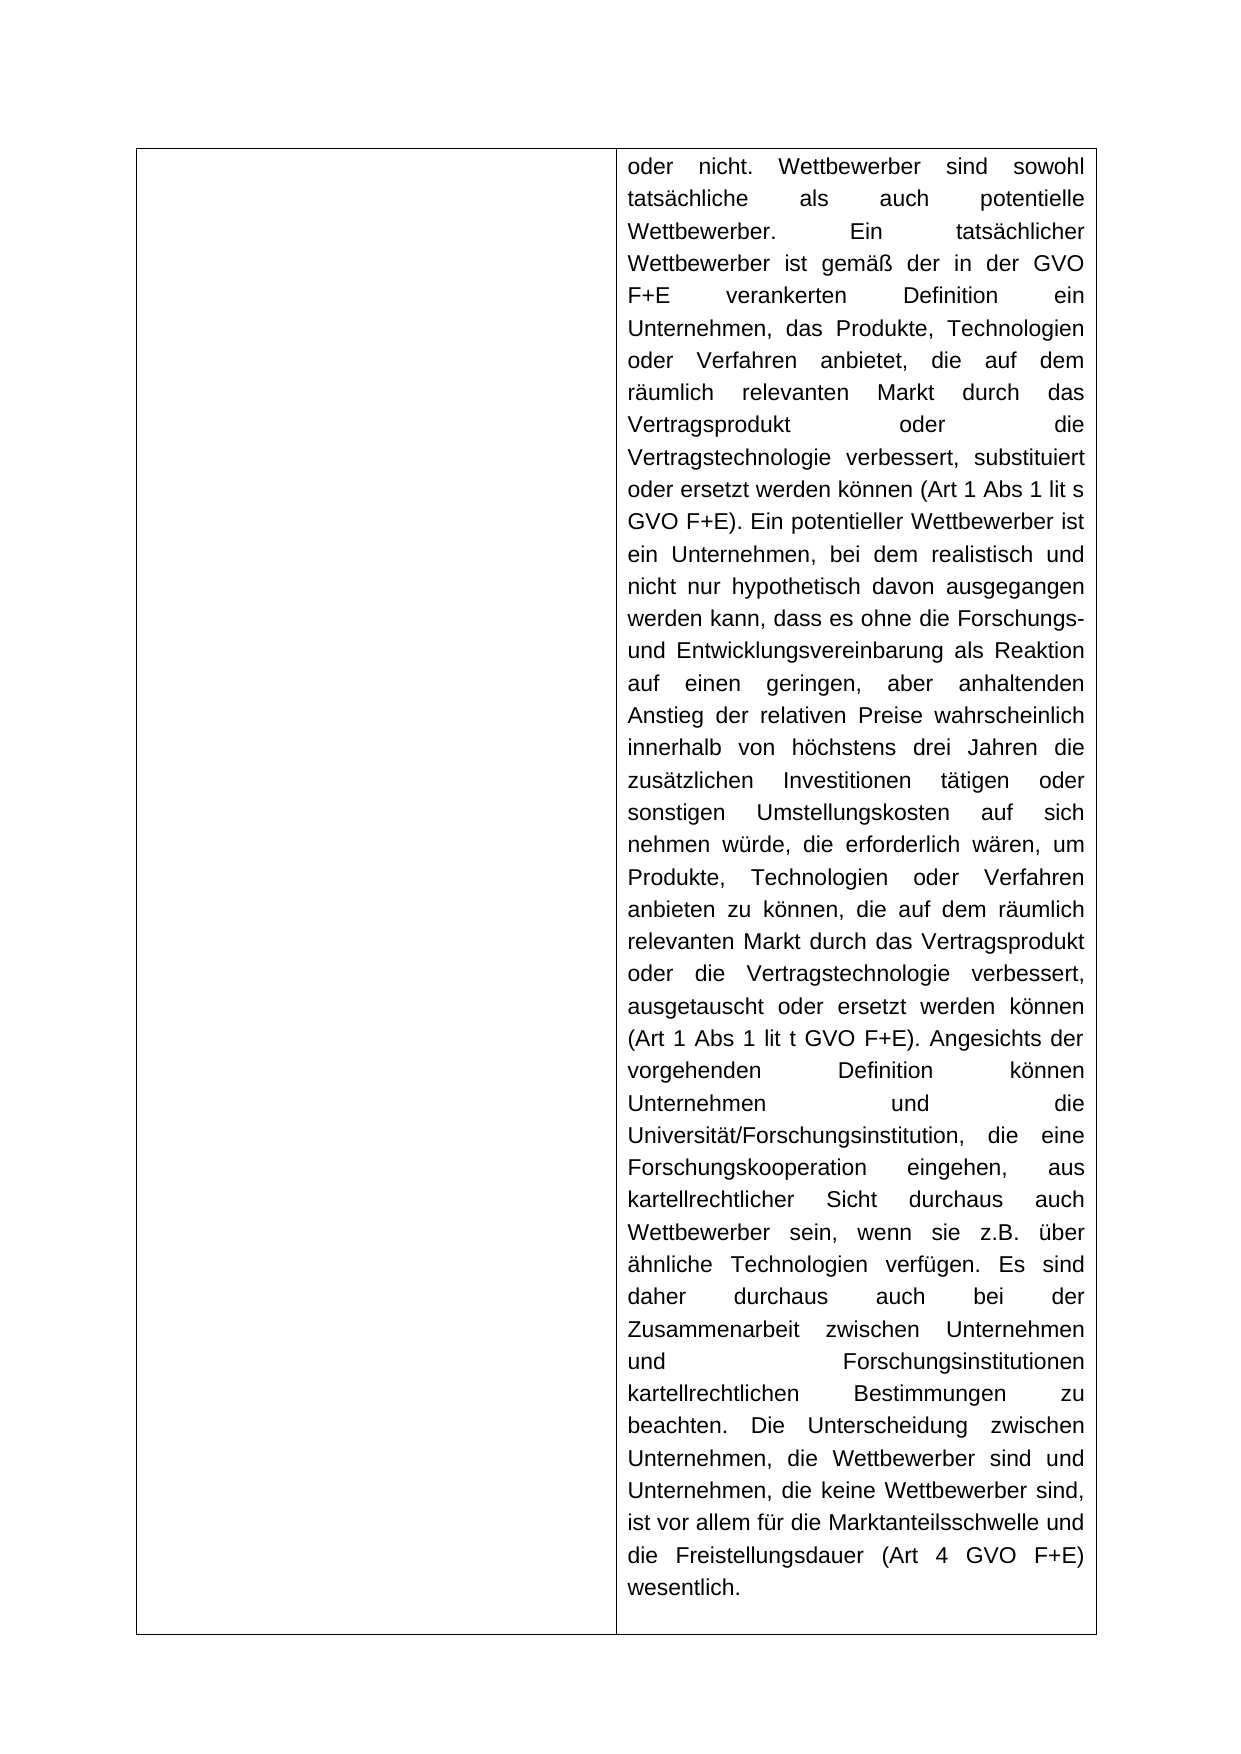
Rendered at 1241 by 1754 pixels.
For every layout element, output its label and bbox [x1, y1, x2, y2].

table_header [617, 149, 1096, 1634]
table_header [137, 149, 616, 1634]
